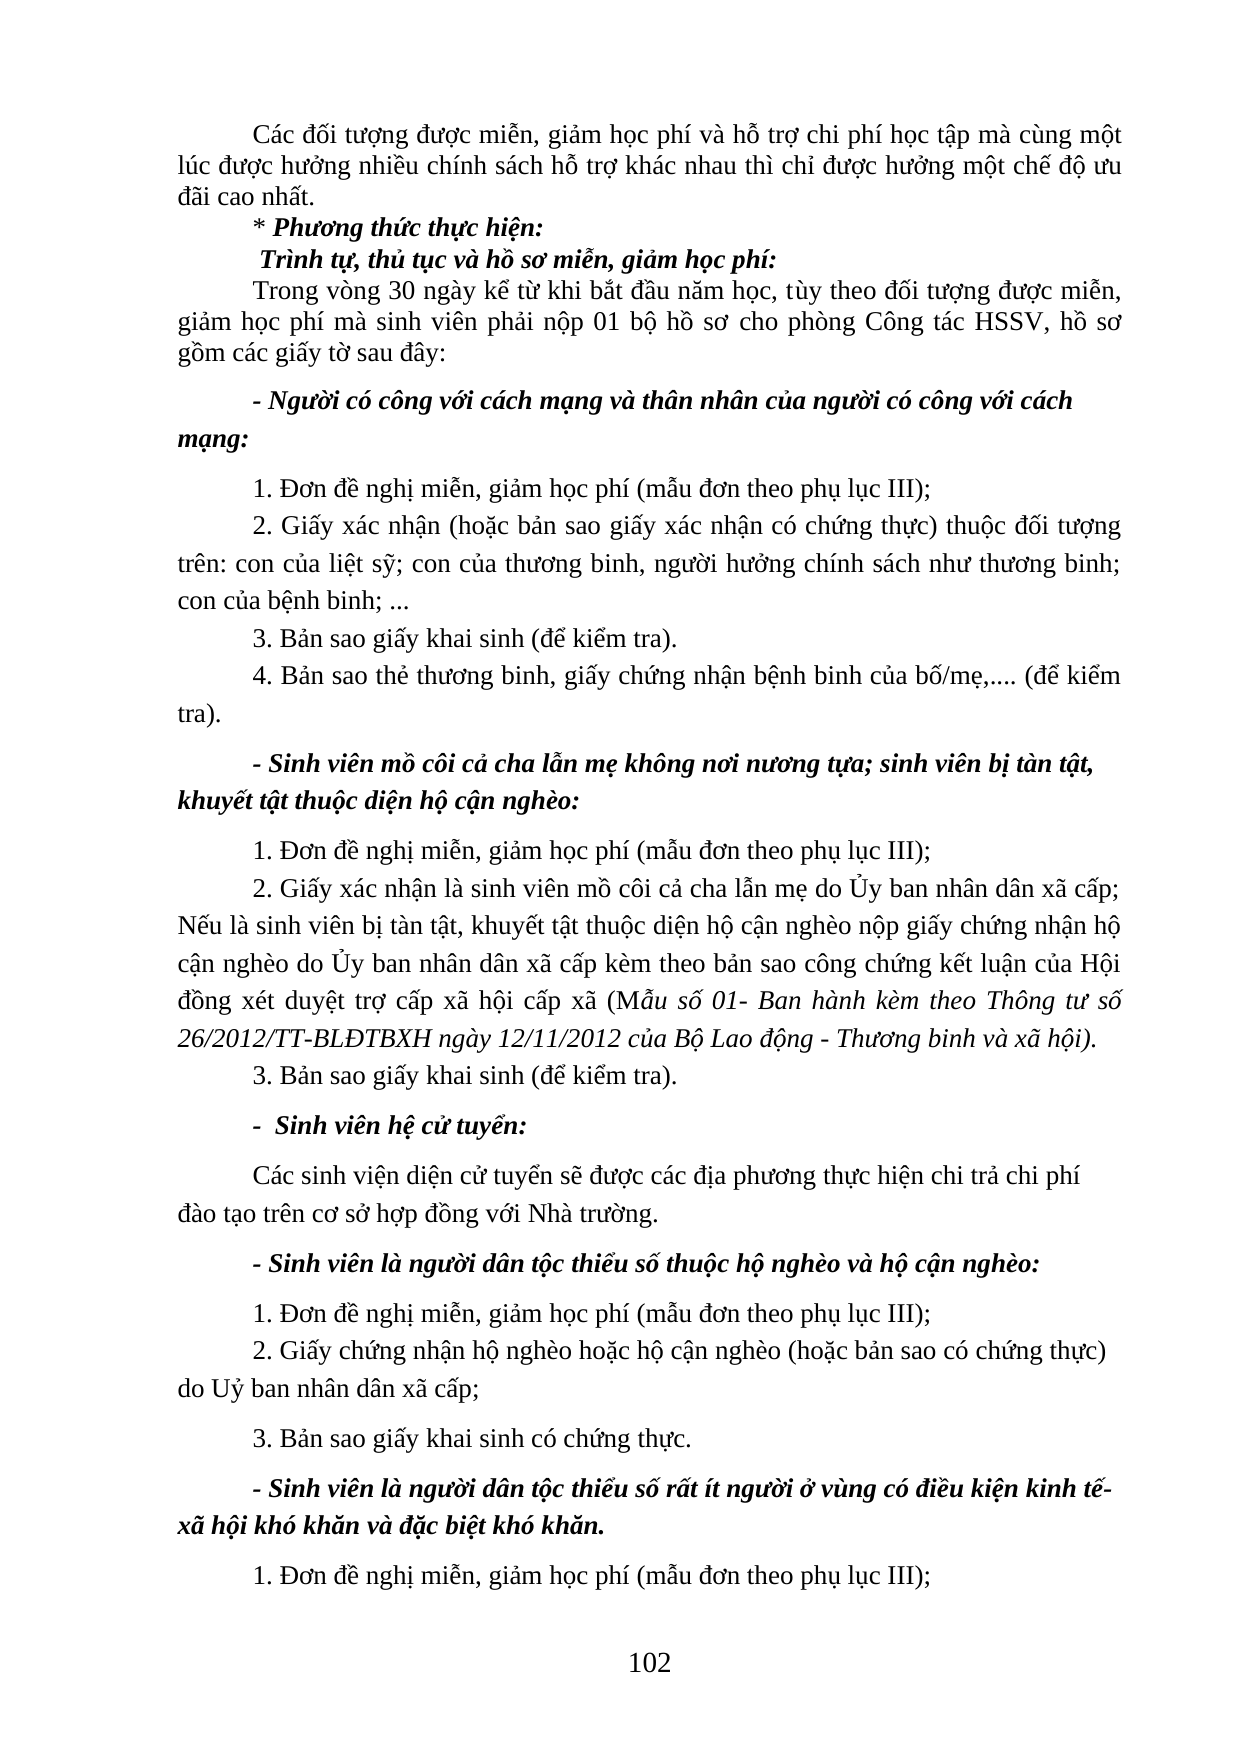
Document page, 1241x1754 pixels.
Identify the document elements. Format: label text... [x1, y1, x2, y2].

text 1. Đơn đề nghị miễn, giảm học phí (mẫu đơn theo phụ lục III); [177, 1555, 1122, 1592]
text Trình tự, thủ tục và hồ sơ miễn, giảm học phí: [177, 243, 1122, 274]
text 2. Giấy xác nhận là sinh viên mồ côi cả cha lẫn mẹ do Ủy ban nhân dân xã cấp; Nếu là sinh viên bị tàn tật, khuyết tật thuộc diện hộ cận nghèo nộp giấy chứng nhận hộ cận nghèo do Ủy ban nhân dân xã cấp kèm theo bản sao công chứng kết luận của Hội đồng xét duyệt trợ cấp xã hội cấp xã (Mẫu số 01- Ban hành kèm theo Thông tư số 26/2012/TT-BLĐTBXH ngày 12/11/2012 của Bộ Lao động - Thương binh và xã hội). [177, 867, 1122, 1055]
text - Sinh viên mồ côi cả cha lẫn mẹ không nơi nương tựa; sinh viên bị tàn tật, khuyết tật thuộc diện hộ cận nghèo: [177, 742, 1122, 817]
text - Sinh viên là người dân tộc thiểu số thuộc hộ nghèo và hộ cận nghèo: [177, 1242, 1122, 1280]
text 1. Đơn đề nghị miễn, giảm học phí (mẫu đơn theo phụ lục III); [177, 1292, 1122, 1330]
text 3. Bản sao giấy khai sinh có chứng thực. [177, 1417, 1122, 1455]
text 1. Đơn đề nghị miễn, giảm học phí (mẫu đơn theo phụ lục III); [177, 467, 1122, 505]
text 1. Đơn đề nghị miễn, giảm học phí (mẫu đơn theo phụ lục III); [177, 830, 1122, 867]
text 3. Bản sao giấy khai sinh (để kiểm tra). [177, 617, 1122, 655]
text - Sinh viên là người dân tộc thiểu số rất ít người ở vùng có điều kiện kinh tế- xã hội khó khăn và đặc biệt khó khăn. [177, 1467, 1122, 1542]
text 4. Bản sao thẻ thương binh, giấy chứng nhận bệnh binh của bố/mẹ,.... (để kiểm tra). [177, 655, 1122, 730]
text * Phương thức thực hiện: [177, 212, 1122, 243]
text Trong vòng 30 ngày kể từ khi bắt đầu năm học, tùy theo đối tượng được miễn, giảm học phí mà sinh viên phải nộp 01 bộ hồ sơ cho phòng Công tác HSSV, hồ sơ gồm các giấy tờ sau đây: [177, 274, 1122, 367]
text 3. Bản sao giấy khai sinh (để kiểm tra). [177, 1055, 1122, 1092]
text - Sinh viên hệ cử tuyển: [177, 1105, 1122, 1142]
text 2. Giấy xác nhận (hoặc bản sao giấy xác nhận có chứng thực) thuộc đối tượng trên: con của liệt sỹ; con của thương binh, người hưởng chính sách như thương binh; con của bệnh binh; ... [177, 505, 1122, 617]
text Các đối tượng được miễn, giảm học phí và hỗ trợ chi phí học tập mà cùng một lúc được hưởng nhiều chính sách hỗ trợ khác nhau thì chỉ được hưởng một chế độ ưu đãi cao nhất. [177, 118, 1122, 212]
text Các sinh viện diện cử tuyển sẽ được các địa phương thực hiện chi trả chi phí đào tạo trên cơ sở hợp đồng với Nhà trường. [177, 1155, 1122, 1230]
text 2. Giấy chứng nhận hộ nghèo hoặc hộ cận nghèo (hoặc bản sao có chứng thực) do Uỷ ban nhân dân xã cấp; [177, 1330, 1122, 1405]
text - Người có công với cách mạng và thân nhân của người có công với cách mạng: [177, 380, 1122, 455]
